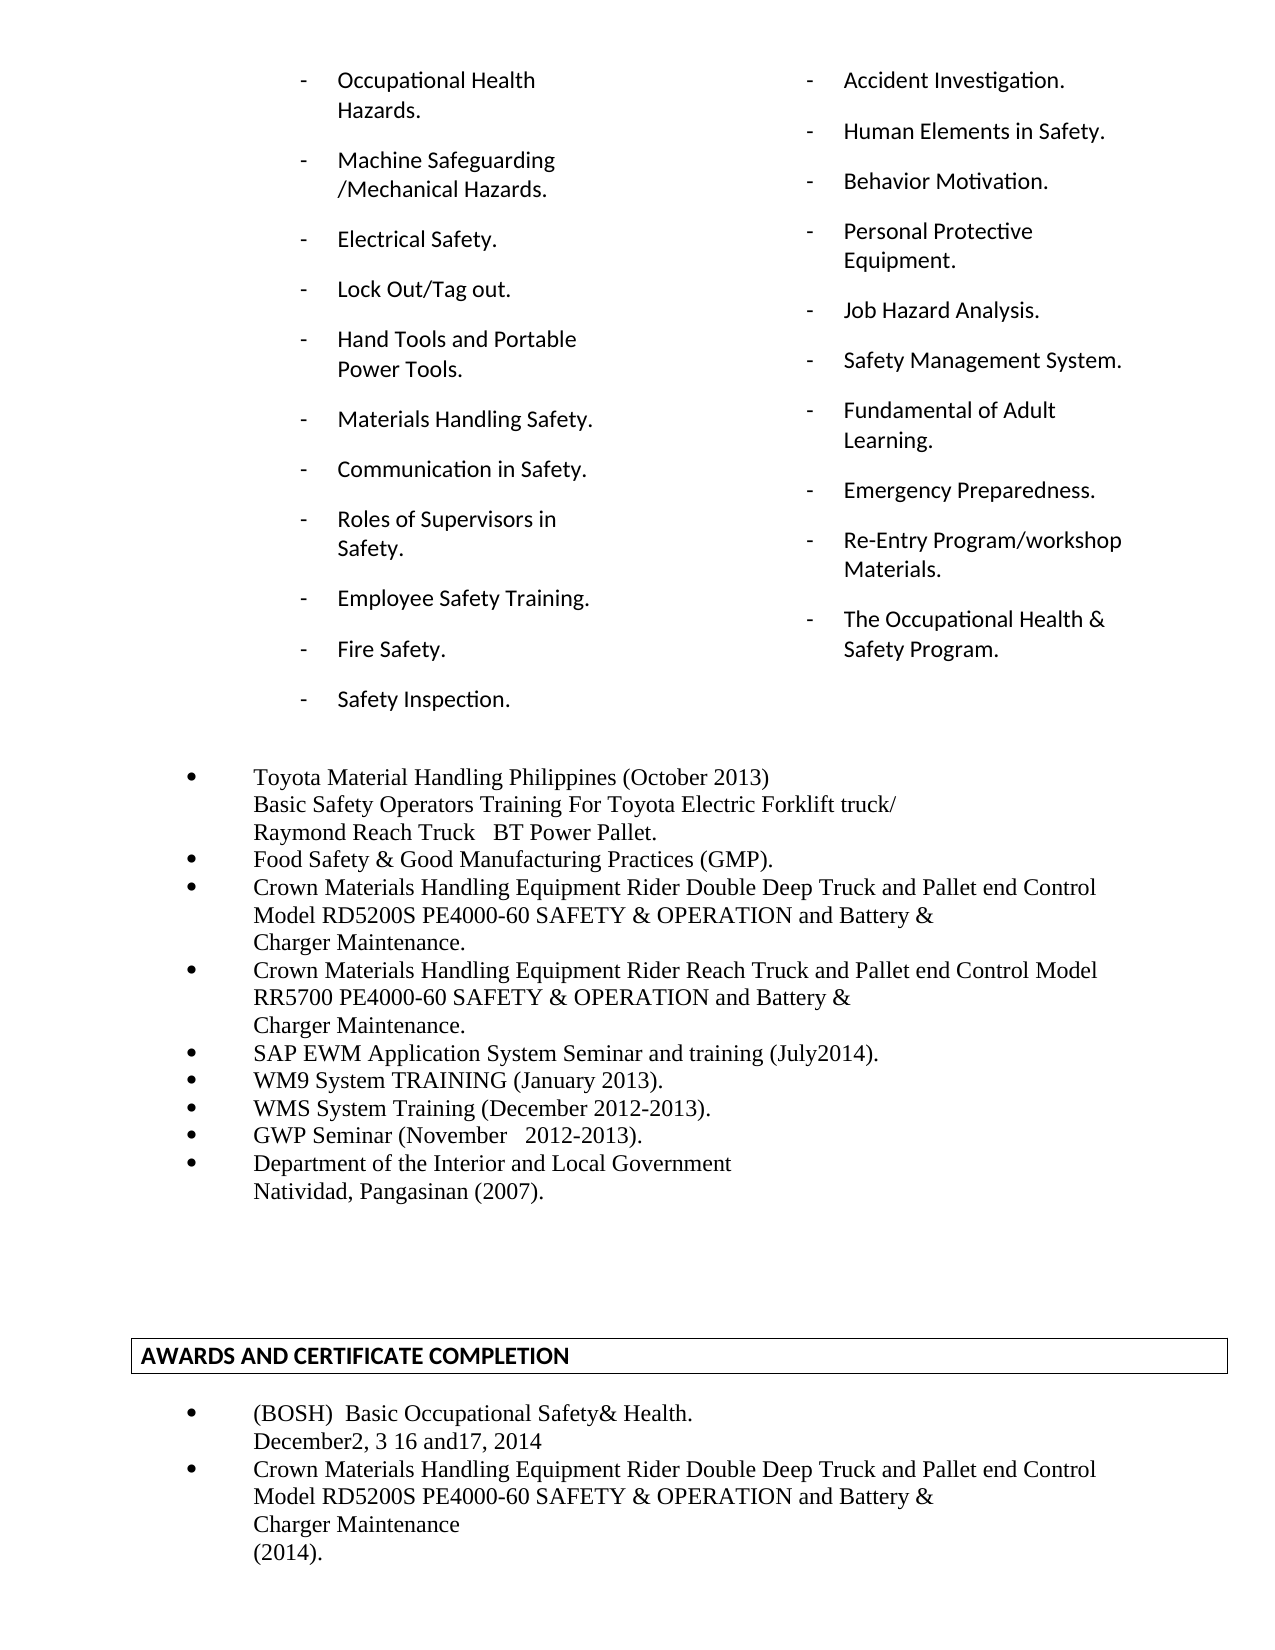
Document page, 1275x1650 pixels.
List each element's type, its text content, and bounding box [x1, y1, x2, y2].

list Personal Protective Equipment. [806, 216, 1125, 274]
list Emergency Preparedness. [806, 475, 1125, 504]
list WM9 System TRAINING (January 2013). [187, 1066, 1125, 1094]
list (BOSH) Basic Occupational Safety& Health. [187, 1399, 1125, 1427]
text (2014). [253, 1537, 1125, 1565]
list Safety Management System. [806, 345, 1125, 375]
list Employee Safety Training. [300, 583, 619, 613]
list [187, 1455, 1125, 1510]
text Charger Maintenance [187, 1510, 1125, 1537]
list Food Safety & Good Manufacturing Practices (GMP). [187, 845, 1125, 873]
list Materials Handling Safety. [300, 404, 619, 433]
list Human Elements in Safety. [806, 116, 1125, 145]
list Department of the Interior and Local Government [187, 1149, 1125, 1177]
list The Occupational Health & Safety Program. [806, 604, 1125, 663]
list WMS System Training (December 2012-2013). [187, 1094, 1125, 1121]
list AWARDS AND CERTIFICATE COMPLETION [132, 1339, 1227, 1373]
list Hand Tools and Portable Power Tools. [300, 324, 619, 383]
text Natividad, Pangasinan (2007). [253, 1177, 1125, 1204]
list Occupational Health Hazards. [300, 66, 619, 124]
list Electrical Safety. [300, 224, 619, 254]
list Fire Safety. [300, 634, 619, 663]
list Re-Entry Program/workshop Materials. [806, 525, 1125, 583]
list Safety Inspection. [300, 684, 619, 713]
list Fundamental of Adult Learning. [806, 396, 1125, 454]
list Roles of Supervisors in Safety. [300, 504, 619, 563]
text Charger Maintenance. [187, 928, 1125, 956]
text Basic Safety Operators Training For Toyota Electric Forklift truck/ [187, 790, 1125, 818]
text Charger Maintenance. [187, 1011, 1125, 1039]
list Behavior Motivation. [806, 166, 1125, 195]
list Accident Investigation. [806, 66, 1125, 95]
text December2, 3 16 and17, 2014 [253, 1427, 1125, 1455]
list Lock Out/Tag out. [300, 274, 619, 304]
list Job Hazard Analysis. [806, 295, 1125, 324]
list Crown Materials Handling Equipment Rider Reach Truck and Pallet end Control Model RR5700 PE4000-60 SAFETY & OPERATION and Battery & [187, 956, 1125, 1011]
list Communication in Safety. [300, 454, 619, 483]
text Raymond Reach Truck BT Power Pallet. [187, 818, 1125, 845]
list SAP EWM Application System Seminar and training (July2014). [187, 1039, 1125, 1066]
list Machine Safeguarding /Mechanical Hazards. [300, 145, 619, 203]
list GWP Seminar (November 2012-2013). [187, 1121, 1125, 1149]
list Toyota Material Handling Philippines (October 2013) [187, 763, 1125, 790]
list Crown Materials Handling Equipment Rider Double Deep Truck and Pallet end Control Model RD5200S PE4000-60 SAFETY & OPERATION and Battery & [187, 873, 1125, 928]
